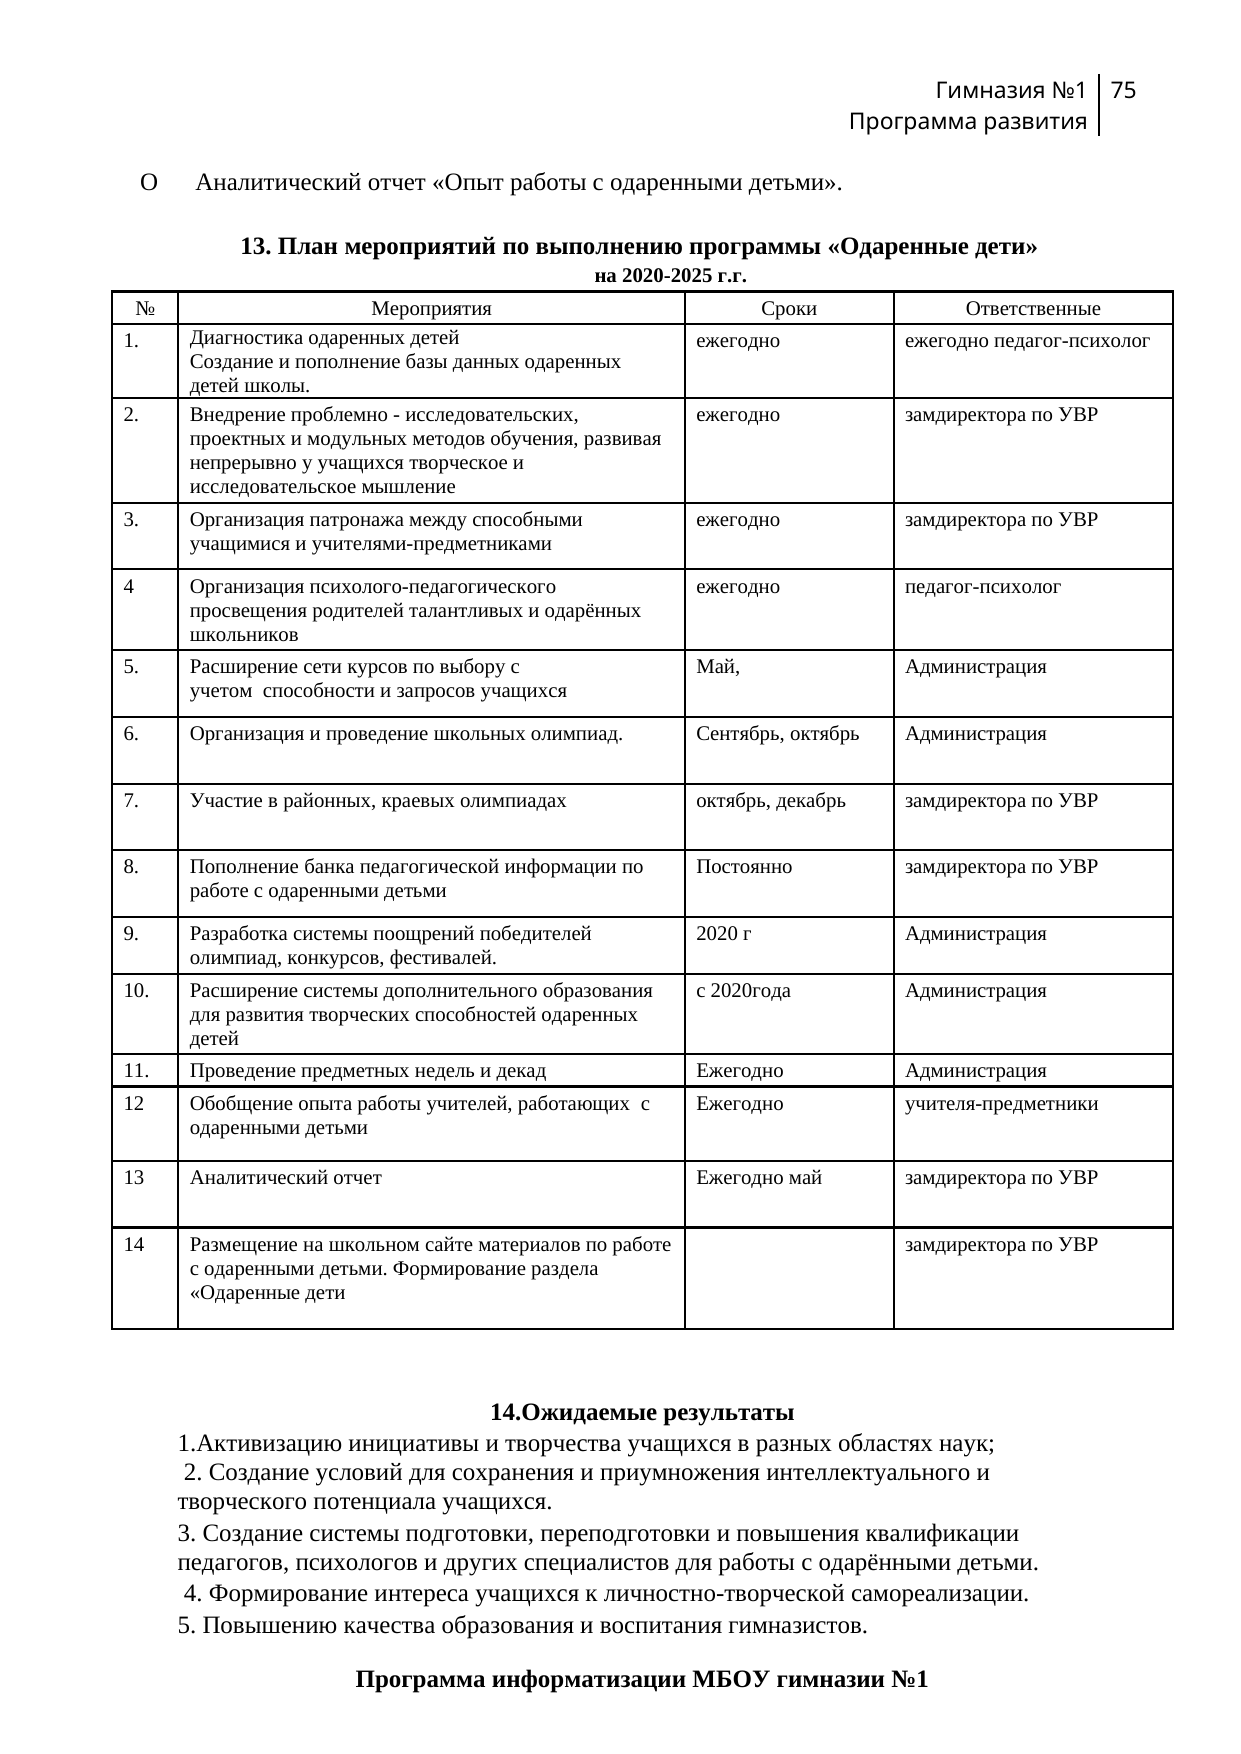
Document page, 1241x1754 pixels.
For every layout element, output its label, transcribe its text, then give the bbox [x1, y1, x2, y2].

table_cell замдиректора по УВР [895, 504, 1172, 568]
table_cell 7. [113, 785, 177, 849]
text 1.Активизацию инициативы и творчества учащихся в разных областях наук; 2. Создание условий для сохранения и приумножения интеллектуального и творческого потенциала учащихся. [177, 1428, 1107, 1515]
text O Аналитический отчет «Опыт работы с одаренными детьми». [140, 167, 1107, 196]
text 3. Создание системы подготовки, переподготовки и повышения квалификации педагогов, психологов и других специалистов для работы с одарёнными детьми. [177, 1518, 1107, 1575]
table_cell ежегодно [686, 399, 893, 502]
table_cell 13 [113, 1162, 177, 1226]
text Программа информатизации МБОУ гимназии №1 [177, 1655, 1107, 1693]
table_header № [113, 293, 177, 323]
table_cell 8. [113, 851, 177, 916]
text 13. План мероприятий по выполнению программы «Одаренные дети» [177, 231, 1107, 260]
table_cell с 2020года [686, 975, 893, 1053]
table_cell замдиректора по УВР [895, 785, 1172, 849]
table_cell Администрация [895, 1055, 1172, 1085]
table_cell ежегодно [686, 504, 893, 568]
table_cell Проведение предметных недель и декад [179, 1055, 684, 1085]
table_cell Администрация [895, 975, 1172, 1053]
table_cell Обобщение опыта работы учителей, работающих с одаренными детьми [179, 1088, 684, 1160]
table_cell замдиректора по УВР [895, 851, 1172, 916]
table_cell Расширение сети курсов по выбору с учетом способности и запросов учащихся [179, 651, 684, 716]
table_cell Май, [686, 651, 893, 716]
table_cell Ежегодно [686, 1055, 893, 1085]
table_cell Ежегодно май [686, 1162, 893, 1226]
table_cell замдиректора по УВР [895, 1162, 1172, 1226]
table_cell Организация патронажа между способными учащимися и учителями-предметниками [179, 504, 684, 568]
table_cell Внедрение проблемно - исследовательских, проектных и модульных методов обучения, развивая непрерывно у учащихся творческое и исследовательское мышление [179, 399, 684, 502]
table_cell Администрация [895, 718, 1172, 782]
table_cell 2020 г [686, 918, 893, 972]
table_header Сроки [686, 293, 893, 323]
table_cell 6. [113, 718, 177, 782]
table_cell 9. [113, 918, 177, 972]
table_cell октябрь, декабрь [686, 785, 893, 849]
table_cell 1. [113, 325, 177, 397]
table_cell 5. [113, 651, 177, 716]
table_cell Участие в районных, краевых олимпиадах [179, 785, 684, 849]
table_cell замдиректора по УВР [895, 1229, 1172, 1328]
text на 2020-2025 г.г. [177, 263, 1107, 287]
table_cell Администрация [895, 918, 1172, 972]
table_cell Сентябрь, октябрь [686, 718, 893, 782]
table_cell Размещение на школьном сайте материалов по работе с одаренными детьми. Формирование раздела «Одаренные дети [179, 1229, 684, 1328]
table_cell ежегодно [686, 325, 893, 397]
table_header Мероприятия [179, 293, 684, 323]
table_cell учителя-предметники [895, 1088, 1172, 1160]
table_cell педагог-психолог [895, 570, 1172, 649]
table_cell Разработка системы поощрений победителей олимпиад, конкурсов, фестивалей. [179, 918, 684, 972]
table_header Ответственные [895, 293, 1172, 323]
table_cell 14 [113, 1229, 177, 1328]
table_cell Организация психолого-педагогического просвещения родителей талантливых и одарённых школьников [179, 570, 684, 649]
table_cell ежегодно педагог-психолог [895, 325, 1172, 397]
table_cell [686, 1229, 893, 1328]
table_cell 12 [113, 1088, 177, 1160]
text 14.Ожидаемые результаты [177, 1397, 1107, 1425]
table_cell Администрация [895, 651, 1172, 716]
table_cell Расширение системы дополнительного образования для развития творческих способностей одаренных детей [179, 975, 684, 1053]
table_cell Организация и проведение школьных олимпиад. [179, 718, 684, 782]
table_cell 3. [113, 504, 177, 568]
text 4. Формирование интереса учащихся к личностно-творческой самореализации. [177, 1578, 1107, 1607]
table_cell Диагностика одаренных детей Создание и пополнение базы данных одаренных детей школы. [179, 325, 684, 397]
table_cell Постоянно [686, 851, 893, 916]
table_cell Пополнение банка педагогической информации по работе с одаренными детьми [179, 851, 684, 916]
text 5. Повышению качества образования и воспитания гимназистов. [177, 1610, 1107, 1639]
table_cell 10. [113, 975, 177, 1053]
table_cell 11. [113, 1055, 177, 1085]
table_cell Аналитический отчет [179, 1162, 684, 1226]
table_cell ежегодно [686, 570, 893, 649]
table_cell 4 [113, 570, 177, 649]
table_cell Ежегодно [686, 1088, 893, 1160]
table_cell замдиректора по УВР [895, 399, 1172, 502]
table_cell 2. [113, 399, 177, 502]
